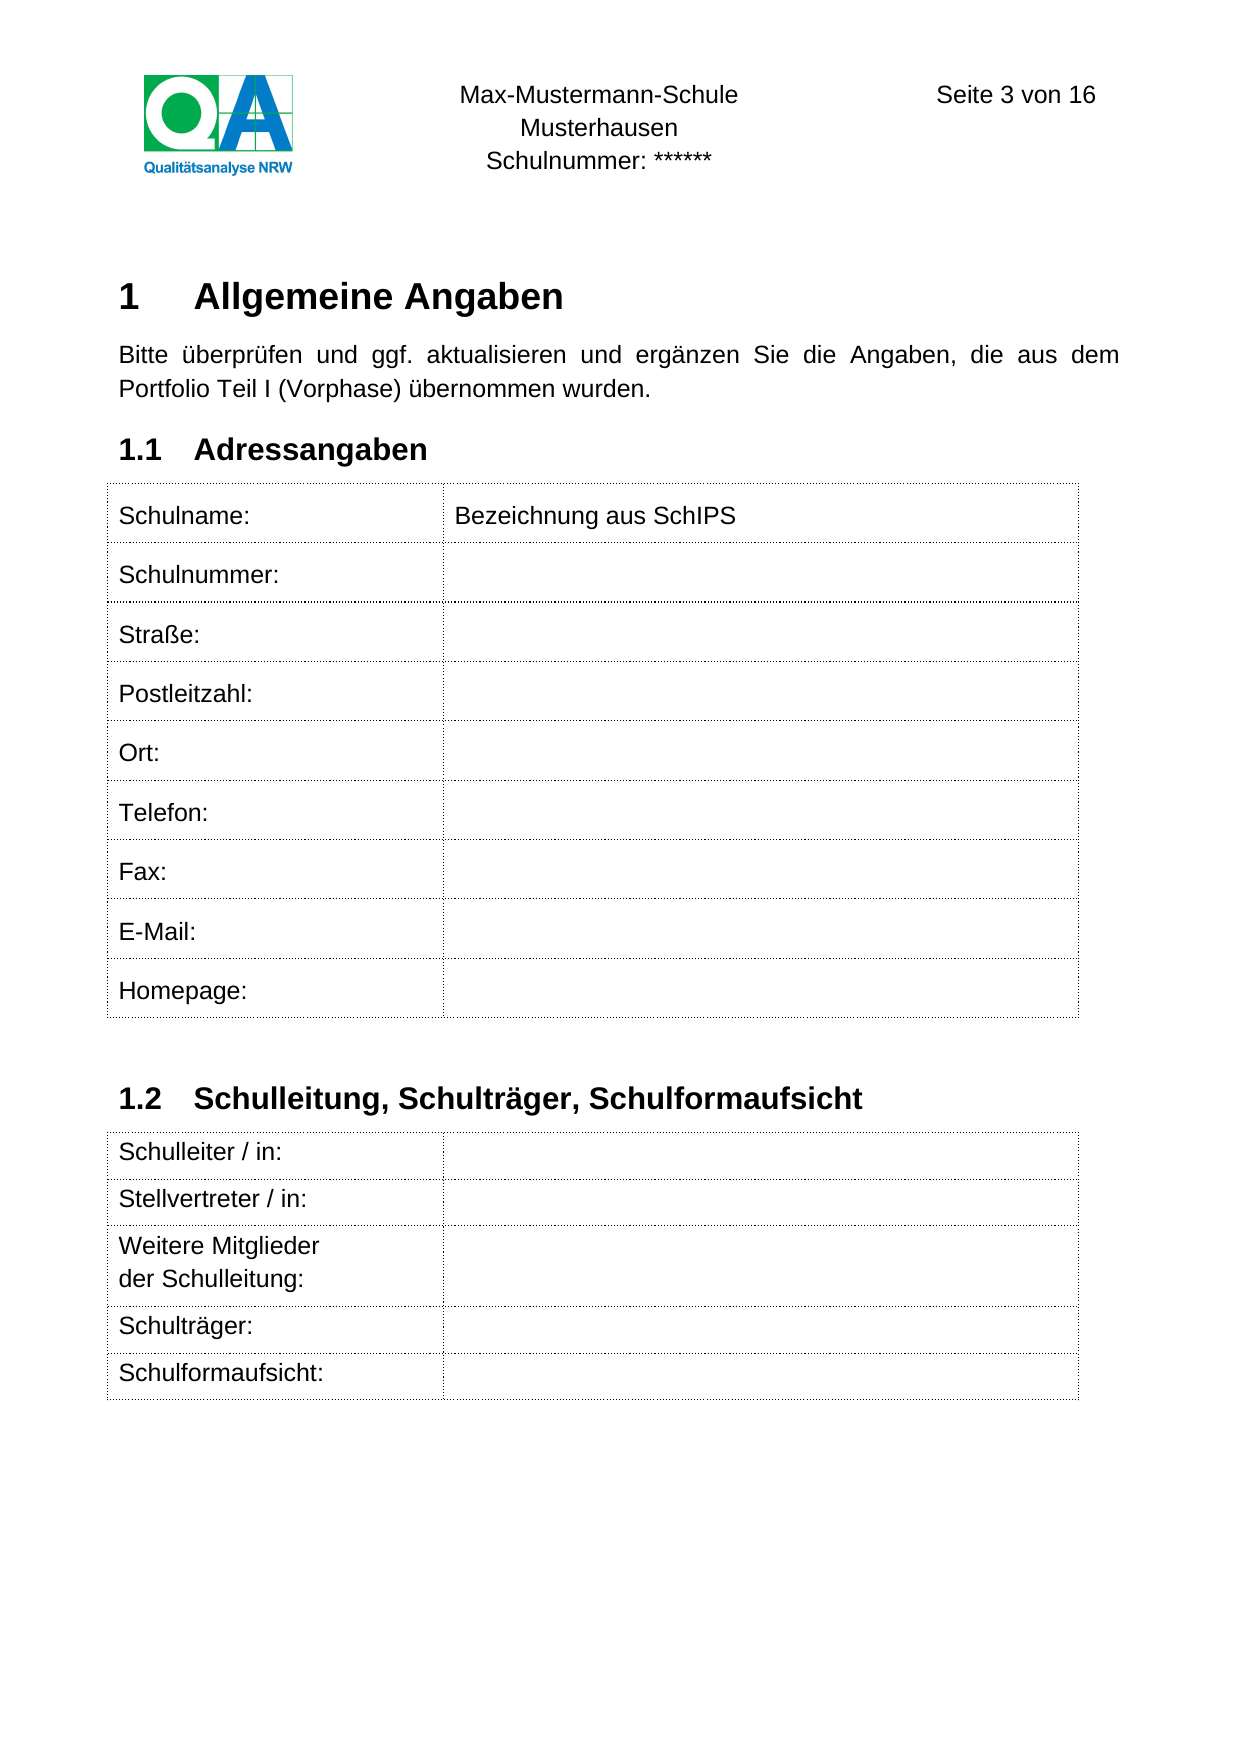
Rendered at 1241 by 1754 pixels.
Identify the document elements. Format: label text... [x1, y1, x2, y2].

table_cell [443, 720, 1078, 779]
table_cell Straße: [107, 601, 443, 661]
table_cell Schulnummer: [107, 542, 443, 601]
table_cell Schulformaufsicht: [107, 1353, 443, 1399]
table_header Schulleiter / in: [107, 1132, 443, 1178]
table_cell E-Mail: [107, 898, 443, 958]
table_cell [443, 1179, 1078, 1225]
table_cell Homepage: [107, 958, 443, 1017]
table_cell [443, 898, 1078, 958]
table_cell [443, 1225, 1078, 1306]
subtitle Adressangaben [118, 427, 1122, 467]
table_cell Postleitzahl: [107, 661, 443, 720]
table_cell Schulträger: [107, 1306, 443, 1352]
subtitle Schulleitung, Schulträger, Schulformaufsicht [118, 1076, 1122, 1116]
table_cell [443, 542, 1078, 601]
table_cell Stellvertreter / in: [107, 1179, 443, 1225]
table_header Bezeichnung aus SchIPS [443, 483, 1078, 542]
table_cell [443, 661, 1078, 720]
table_cell Fax: [107, 839, 443, 898]
table_cell [443, 1306, 1078, 1352]
table_cell [443, 839, 1078, 898]
table_header [443, 1132, 1078, 1178]
picture [144, 75, 293, 176]
table_cell [443, 958, 1078, 1017]
subtitle Allgemeine Angaben [118, 271, 1122, 317]
table_cell [443, 780, 1078, 839]
table_cell Ort: [107, 720, 443, 779]
table_cell Weitere Mitglieder der Schulleitung: [107, 1225, 443, 1306]
table_cell Telefon: [107, 780, 443, 839]
table_cell [443, 601, 1078, 661]
table_cell [443, 1353, 1078, 1399]
table_header Schulname: [107, 483, 443, 542]
text Bitte überprüfen und ggf. aktualisieren und ergänzen Sie die Angaben, die aus dem Portfolio Teil I (Vorphase) übernommen wurden. [118, 336, 1122, 402]
